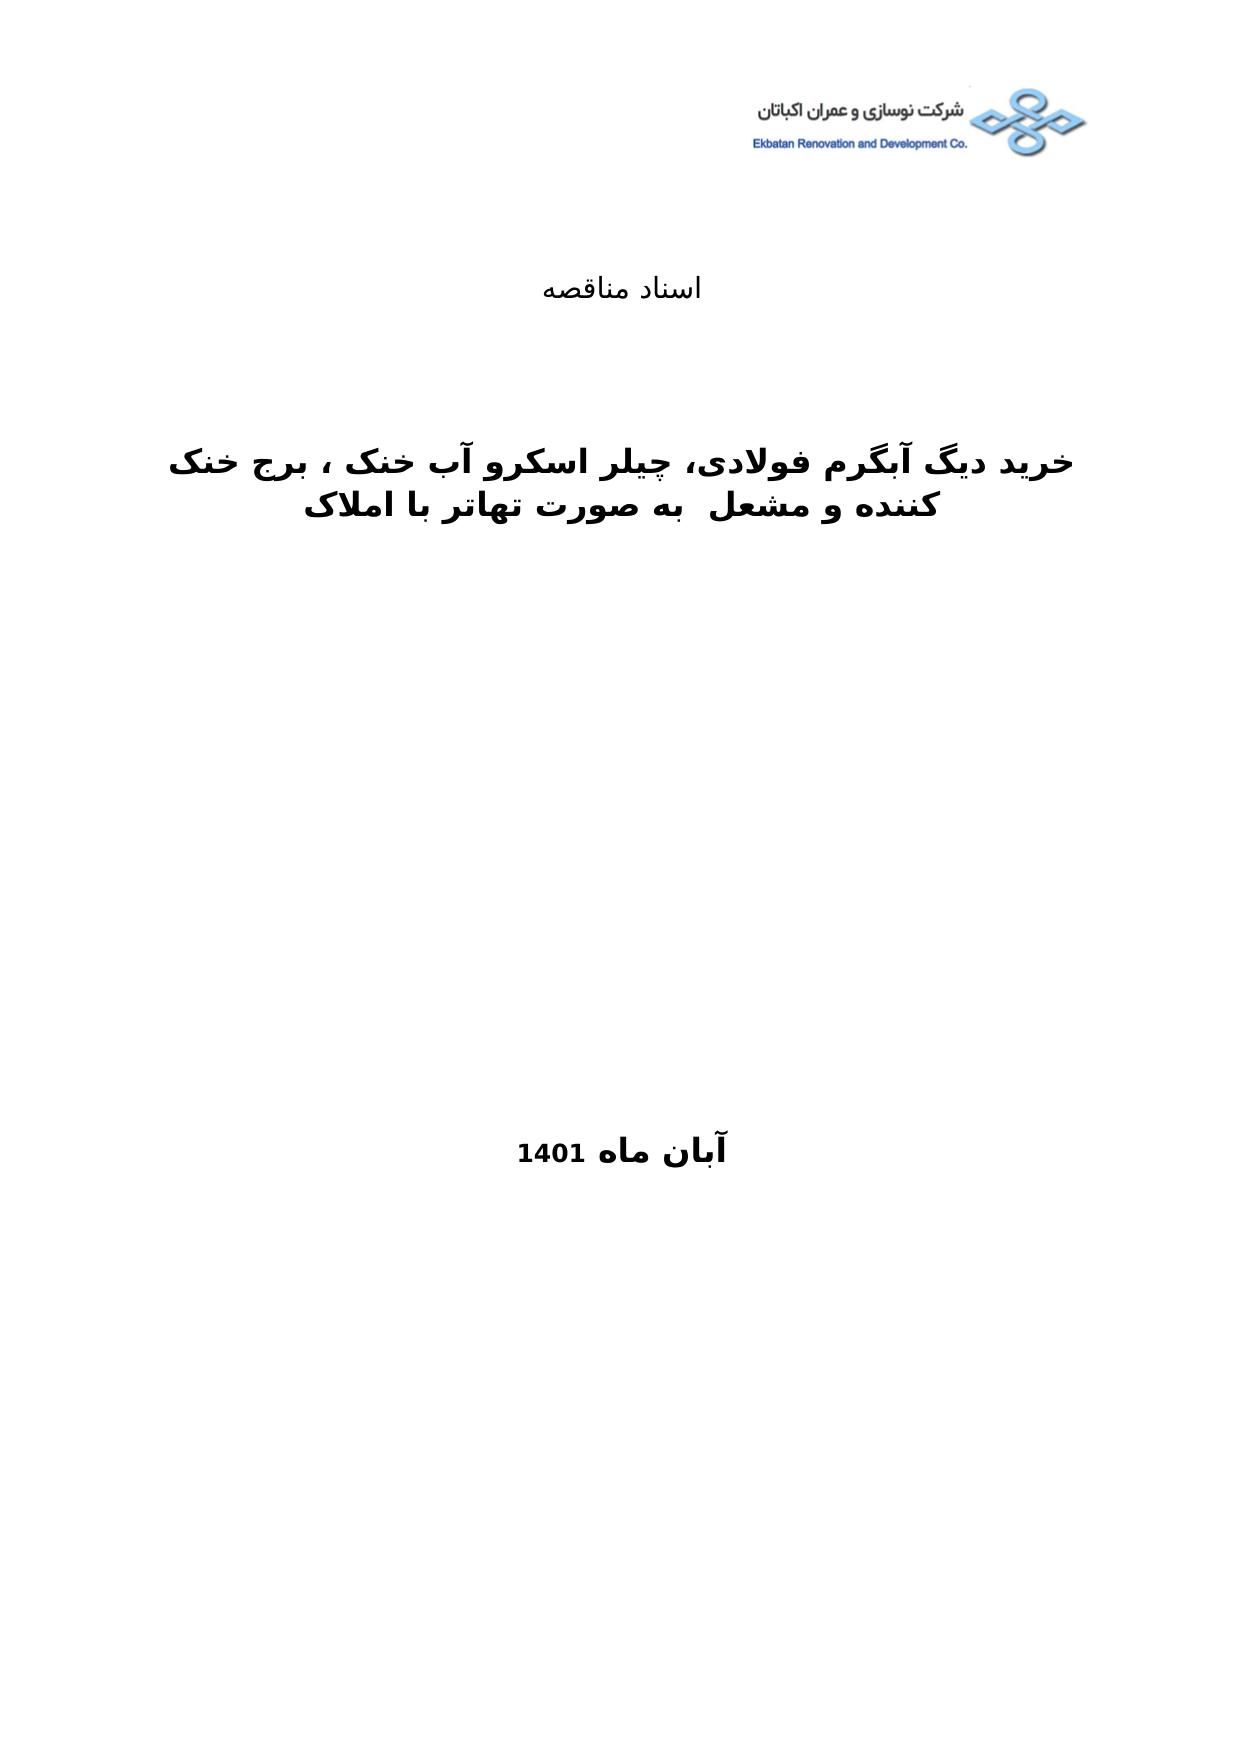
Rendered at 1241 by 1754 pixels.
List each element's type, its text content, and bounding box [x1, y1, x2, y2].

text آبان ماه 1401 [154, 1131, 1090, 1170]
text خرید دیگ آبگرم فولادی، چیلر اسکرو آب خنک ، برج خنک کننده و مشعل به صورت تهاتر با املاک [154, 443, 1090, 524]
picture [750, 75, 1090, 169]
text اسناد مناقصه [154, 272, 1090, 306]
